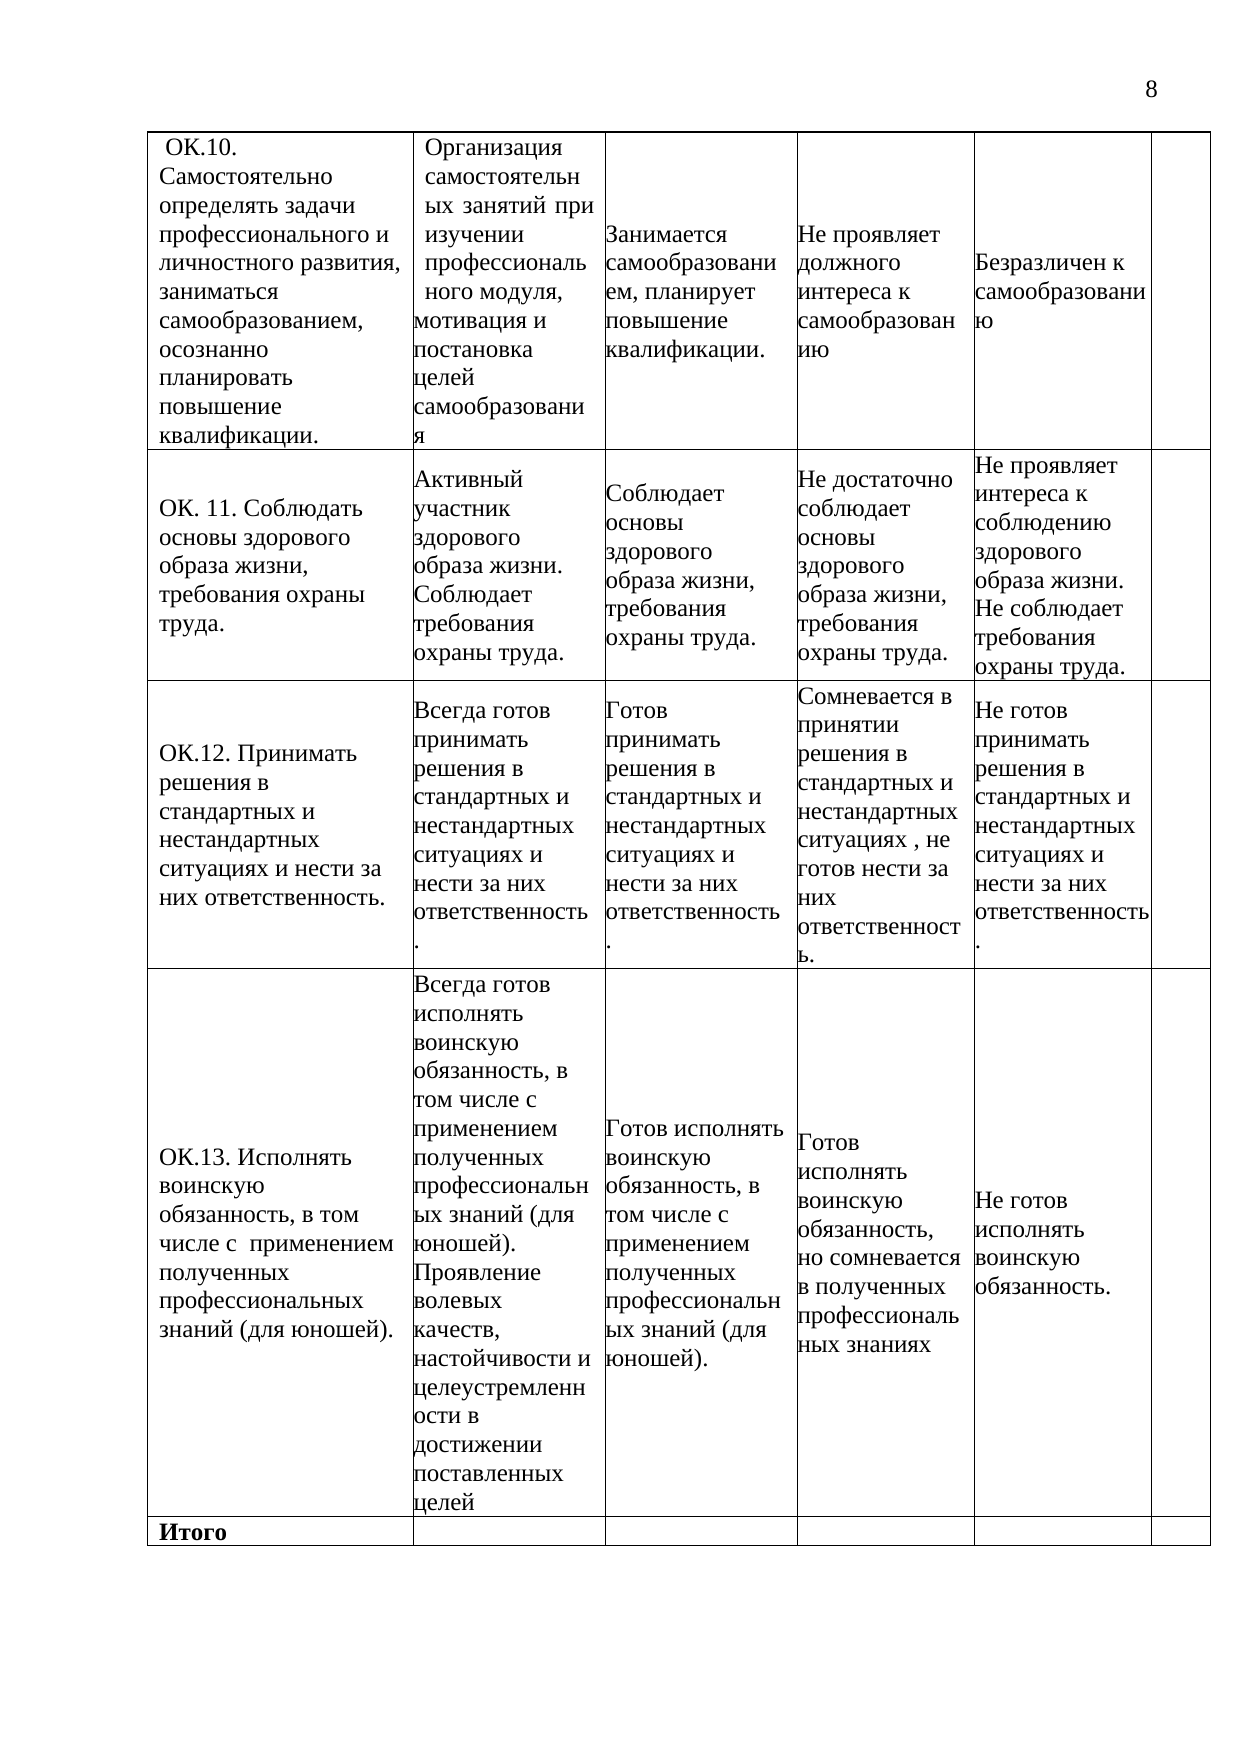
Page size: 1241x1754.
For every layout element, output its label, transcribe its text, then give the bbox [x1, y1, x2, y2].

table_cell Не проявляет должного интереса к самообразованию [798, 133, 974, 449]
table_cell Занимается самообразованием, планирует повышение квалификации. [606, 133, 797, 449]
table_cell Не проявляет интереса к соблюдению здорового образа жизни. Не соблюдает требования охраны труда. [975, 450, 1151, 680]
table_cell Всегда готов принимать решения в стандартных и нестандартных ситуациях и нести за них ответственность. [414, 681, 605, 968]
table_cell [1152, 681, 1210, 968]
table_cell [975, 1517, 1151, 1545]
table_cell [1152, 133, 1210, 449]
table_cell ОК.10. Самостоятельно определять задачи профессионального и личностного развития, заниматься самообразованием, осознанно планировать повышение квалификации. [148, 133, 413, 449]
table_cell Не достаточно соблюдает основы здорового образа жизни, требования охраны труда. [798, 450, 974, 680]
table_cell Не готов принимать решения в стандартных и нестандартных ситуациях и нести за них ответственность. [975, 681, 1151, 968]
table_cell Безразличен к самообразованию [975, 133, 1151, 449]
table_cell Готов исполнять воинскую обязанность, но сомневается в полученных профессиональных знаниях [798, 969, 974, 1516]
table_cell Активный участник здорового образа жизни. Соблюдает требования охраны труда. [414, 450, 605, 680]
table_cell [1152, 1517, 1210, 1545]
table_cell [414, 1517, 605, 1545]
table_cell Готов принимать решения в стандартных и нестандартных ситуациях и нести за них ответственность. [606, 681, 797, 968]
table_cell ОК.12. Принимать решения в стандартных и нестандартных ситуациях и нести за них ответственность. [148, 681, 413, 968]
table_cell Сомневается в принятии решения в стандартных и нестандартных ситуациях , не готов нести за них ответственность. [798, 681, 974, 968]
table_cell [1152, 969, 1210, 1516]
table_cell Соблюдает основы здорового образа жизни, требования охраны труда. [606, 450, 797, 680]
table_cell Готов исполнять воинскую обязанность, в том числе с применением полученных профессиональных знаний (для юношей). [606, 969, 797, 1516]
table_cell [606, 1517, 797, 1545]
table_cell [1152, 450, 1210, 680]
table_cell [798, 1517, 974, 1545]
table_cell ОК. 11. Соблюдать основы здорового образа жизни, требования охраны труда. [148, 450, 413, 680]
table_cell ОК.13. Исполнять воинскую обязанность, в том числе с применением полученных профессиональных знаний (для юношей). [148, 969, 413, 1516]
table_cell Всегда готов исполнять воинскую обязанность, в том числе с применением полученных профессиональных знаний (для юношей). Проявление волевых качеств, настойчивости и целеустремленности в достижении поставленных целей [414, 969, 605, 1516]
table_cell Итого [148, 1517, 413, 1545]
table_cell Не готов исполнять воинскую обязанность. [975, 969, 1151, 1516]
table_cell Организация самостоятельных занятий при изучении профессионального модуля, мотивация и постановка целей самообразования [414, 133, 605, 449]
